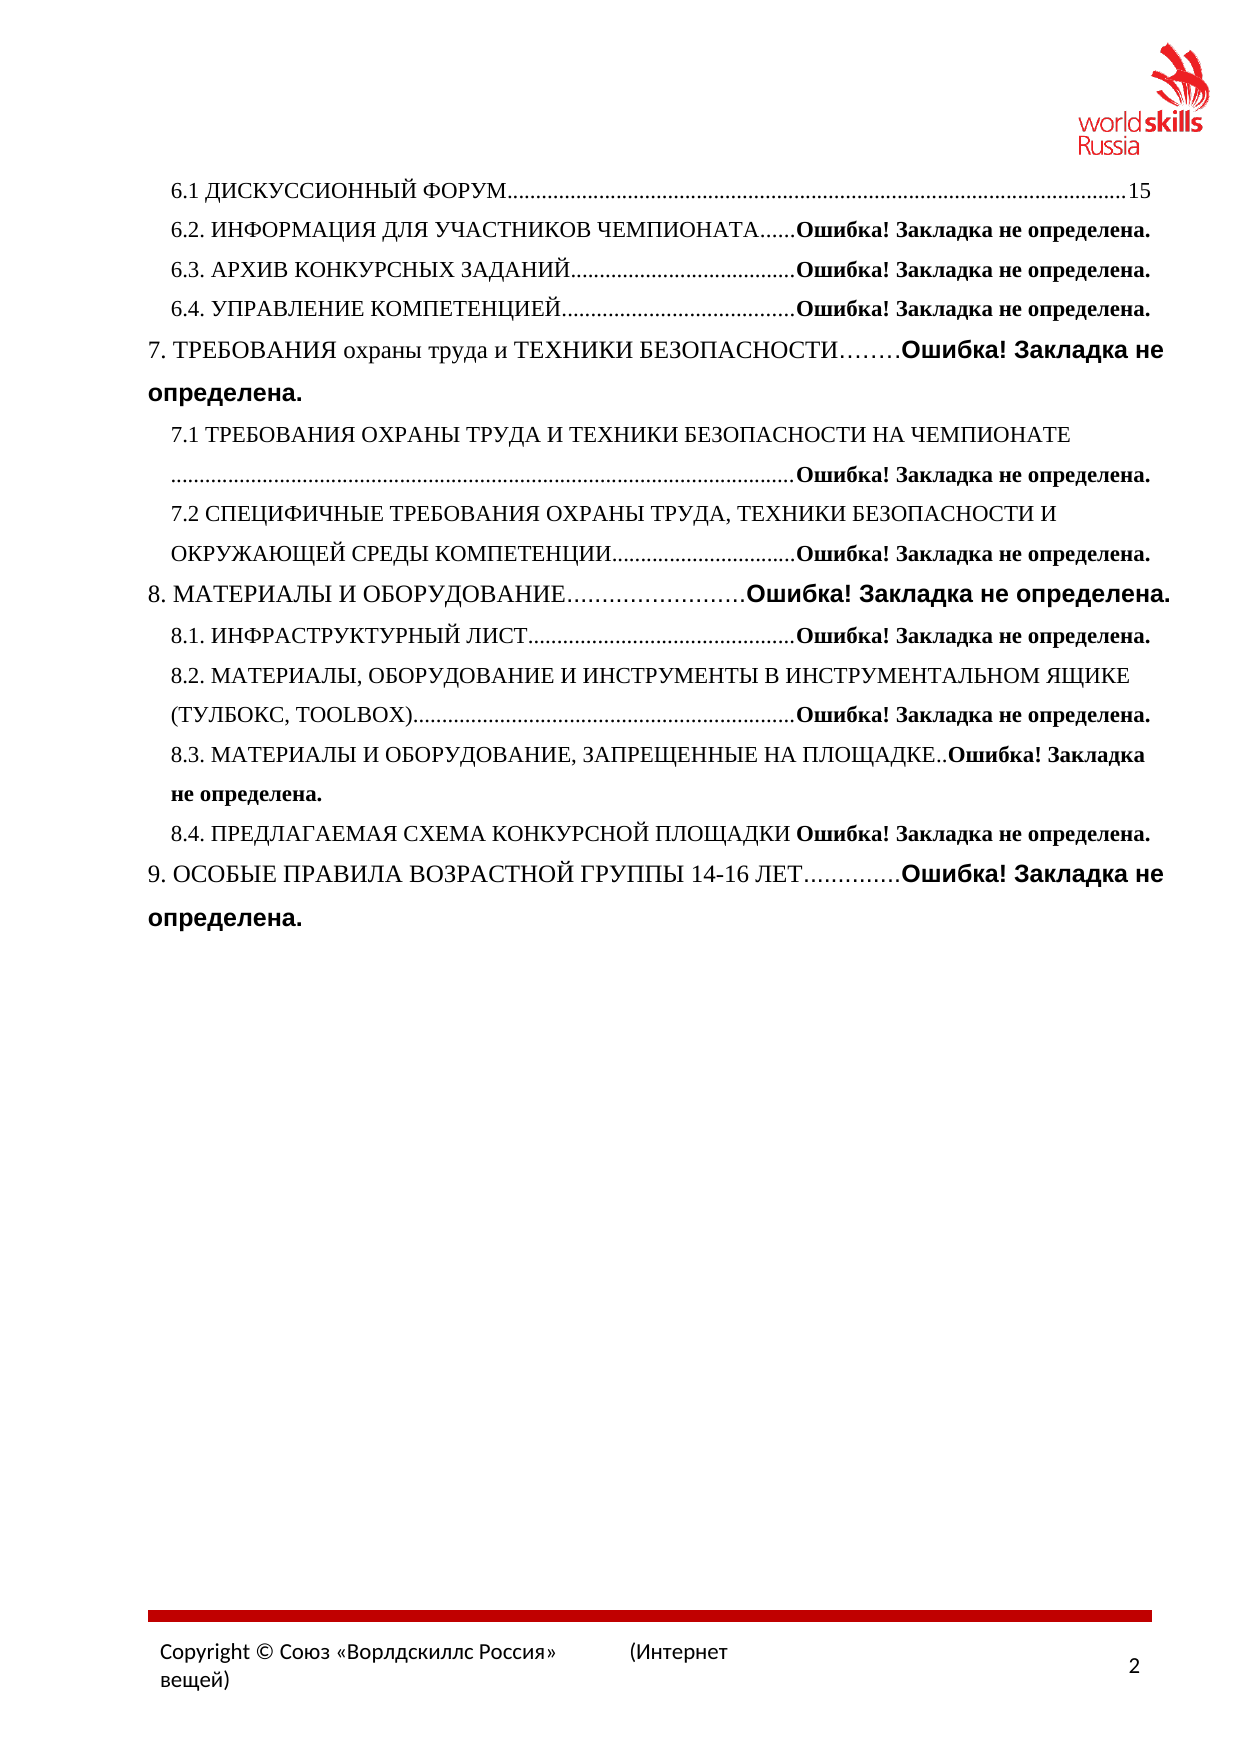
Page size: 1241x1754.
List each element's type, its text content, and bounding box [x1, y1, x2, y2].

text 6.3. АРХИВ КОНКУРСНЫХ ЗАДАНИЙ Ошибка! Закладка не определена. [171, 256, 1152, 282]
text 8. МАТЕРИАЛЫ И ОБОРУДОВАНИЕ Ошибка! Закладка не определена. [148, 579, 1152, 608]
text 6.2. ИНФОРМАЦИЯ ДЛЯ УЧАСТНИКОВ ЧЕМПИОНАТА Ошибка! Закладка не определена. [171, 217, 1152, 243]
text 8.4. ПРЕДЛАГАЕМАЯ СХЕМА КОНКУРСНОЙ ПЛОЩАДКИ Ошибка! Закладка не определена. [171, 820, 1152, 846]
text 7. ТРЕБОВАНИЯ охраны труда и ТЕХНИКИ БЕЗОПАСНОСТИ Ошибка! Закладка не определена. [148, 335, 1152, 407]
text 9. ОСОБЫЕ ПРАВИЛА ВОЗРАСТНОЙ ГРУППЫ 14-16 ЛЕТ Ошибка! Закладка не определена. [148, 859, 1152, 931]
text 6.4. УПРАВЛЕНИЕ КОМПЕТЕНЦИЕЙ Ошибка! Закладка не определена. [171, 296, 1152, 322]
text 8.1. ИНФРАСТРУКТУРНЫЙ ЛИСТ Ошибка! Закладка не определена. [171, 622, 1152, 649]
picture [1078, 42, 1235, 155]
text 7.1 ТРЕБОВАНИЯ ОХРАНЫ ТРУДА И ТЕХНИКИ БЕЗОПАСНОСТИ НА ЧЕМПИОНАТЕ Ошибка! Закладка не определена. [171, 421, 1152, 487]
text 8.3. МАТЕРИАЛЫ И ОБОРУДОВАНИЕ, ЗАПРЕЩЕННЫЕ НА ПЛОЩАДКЕ Ошибка! Закладка не определена. [171, 741, 1152, 807]
text 8.2. МАТЕРИАЛЫ, ОБОРУДОВАНИЕ И ИНСТРУМЕНТЫ В ИНСТРУМЕНТАЛЬНОМ ЯЩИКЕ (ТУЛБОКС, TOOLBOX) Ошибка! Закладка не определена. [171, 662, 1152, 728]
text 6.1 ДИСКУССИОННЫЙ ФОРУМ 15 [171, 177, 1152, 203]
text 7.2 СПЕЦИФИЧНЫЕ ТРЕБОВАНИЯ ОХРАНЫ ТРУДА, ТЕХНИКИ БЕЗОПАСНОСТИ И ОКРУЖАЮЩЕЙ СРЕДЫ КОМПЕТЕНЦИИ Ошибка! Закладка не определена. [171, 500, 1152, 566]
